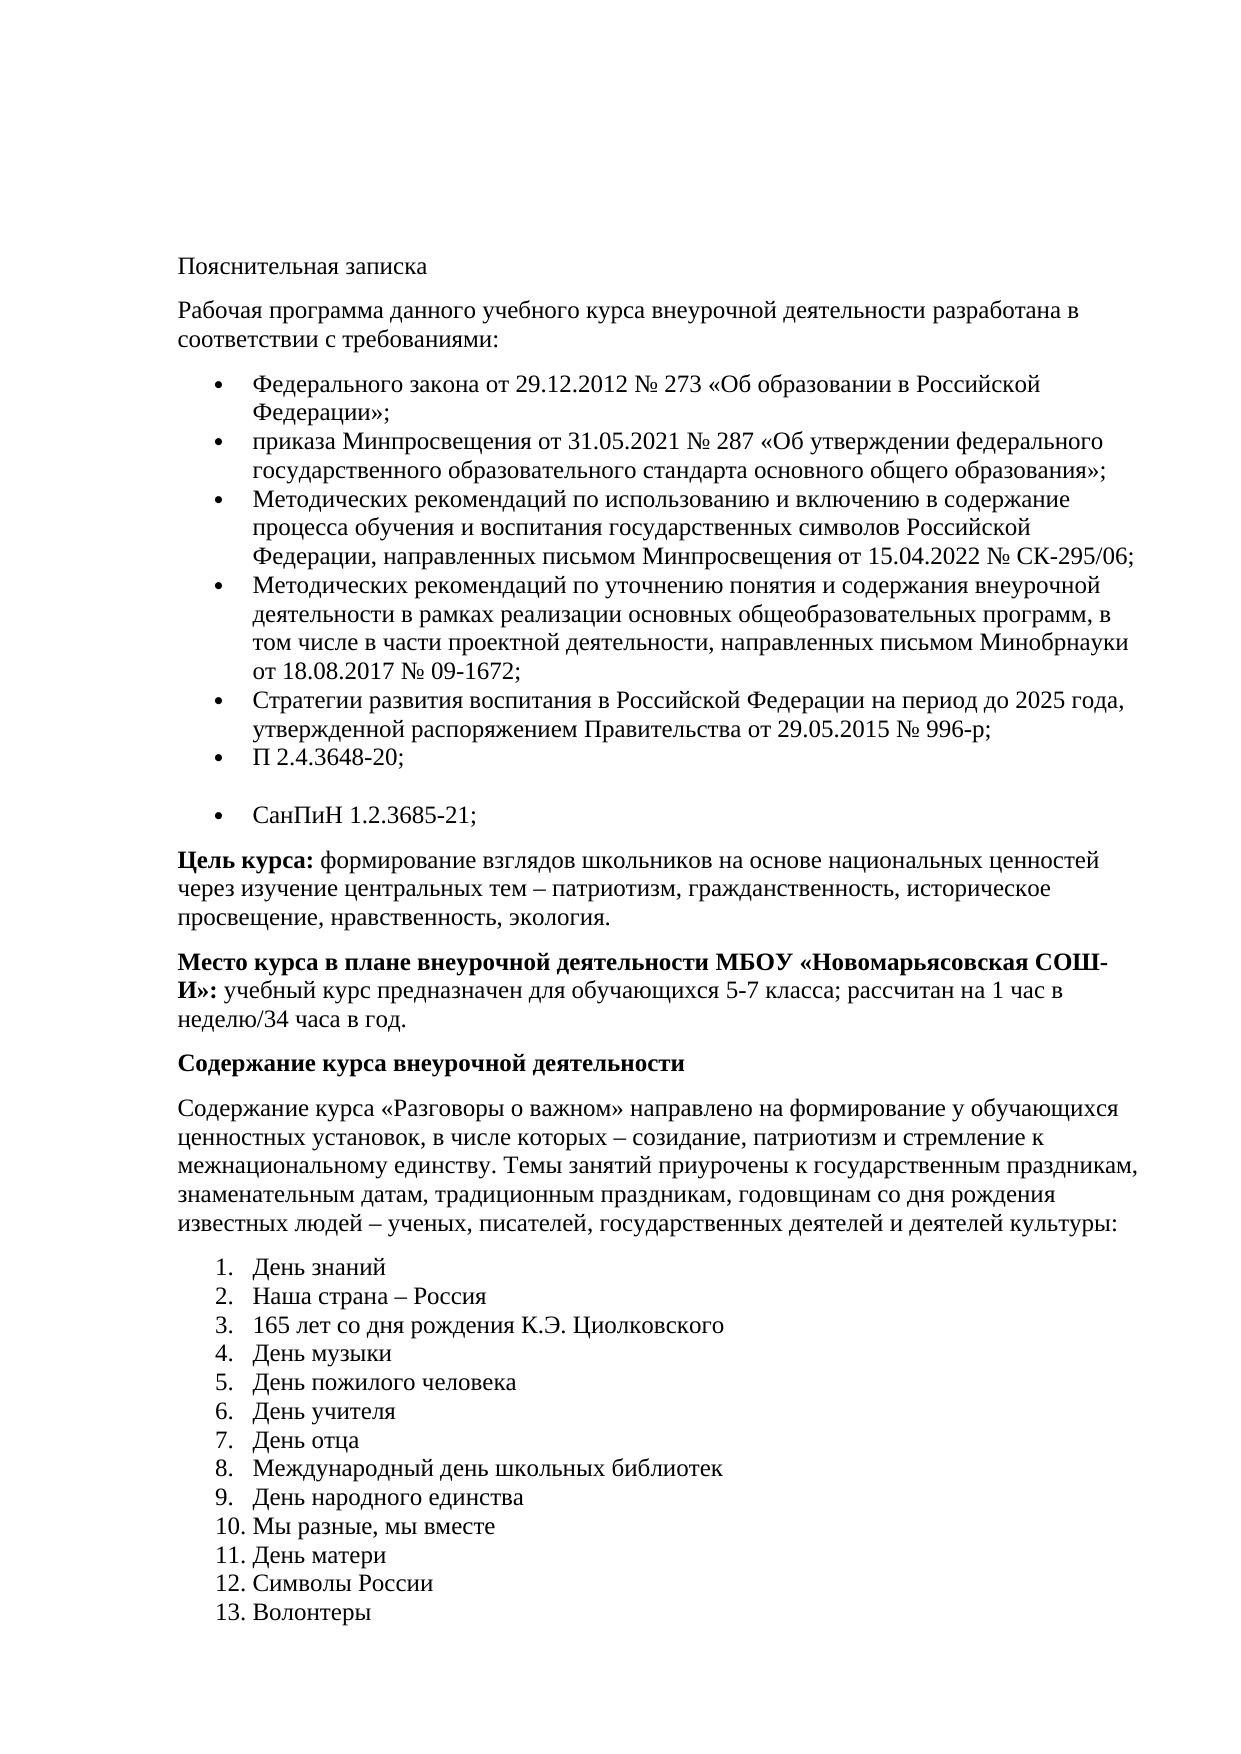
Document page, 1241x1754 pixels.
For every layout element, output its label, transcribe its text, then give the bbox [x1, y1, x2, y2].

list Наша страна – Россия [215, 1281, 1152, 1310]
list Федерального закона от 29.12.2012 № 273 «Об образовании в Российской Федерации»; [215, 369, 1152, 426]
list приказа Минпросвещения от 31.05.2021 № 287 «Об утверждении федерального государственного образовательного стандарта основного общего образования»; [215, 426, 1152, 484]
list П 2.4.3648-20; [215, 742, 1152, 771]
text Содержание курса внеурочной деятельности [177, 1048, 1152, 1077]
list Мы разные, мы вместе [215, 1511, 1152, 1540]
list СанПиН 1.2.3685-21; [215, 800, 1152, 829]
text Содержание курса «Разговоры о важном» направлено на формирование у обучающихся ценностных установок, в числе которых – созидание, патриотизм и стремление к межнациональному единству. Темы занятий приурочены к государственным праздникам, знаменательным датам, традиционным праздникам, годовщинам со дня рождения известных людей – ученых, писателей, государственных деятелей и деятелей культуры: [177, 1093, 1152, 1237]
list Стратегии развития воспитания в Российской Федерации на период до 2025 года, утвержденной распоряжением Правительства от 29.05.2015 № 996-р; [215, 685, 1152, 742]
text Рабочая программа данного учебного курса внеурочной деятельности разработана в соответствии с требованиями: [177, 296, 1152, 353]
text Пояснительная записка [177, 251, 1152, 280]
list День пожилого человека [215, 1367, 1152, 1396]
list День народного единства [215, 1482, 1152, 1511]
list Волонтеры [215, 1597, 1152, 1626]
list Методических рекомендаций по использованию и включению в содержание процесса обучения и воспитания государственных символов Российской Федерации, направленных письмом Минпросвещения от 15.04.2022 № СК-295/06; [215, 484, 1152, 570]
list Методических рекомендаций по уточнению понятия и содержания внеурочной деятельности в рамках реализации основных общеобразовательных программ, в том числе в части проектной деятельности, направленных письмом Минобрнауки от 18.08.2017 № 09-1672; [215, 570, 1152, 685]
list День отца [215, 1425, 1152, 1453]
list Символы России [215, 1568, 1152, 1597]
list 165 лет со дня рождения К.Э. Циолковского [215, 1310, 1152, 1338]
list День матери [215, 1540, 1152, 1568]
list Международный день школьных библиотек [215, 1453, 1152, 1482]
text Цель курса: формирование взглядов школьников на основе национальных ценностей через изучение центральных тем – патриотизм, гражданственность, историческое просвещение, нравственность, экология. [177, 845, 1152, 931]
list День знаний [215, 1252, 1152, 1281]
text Место курса в плане внеурочной деятельности МБОУ «Новомарьясовская СОШ-И»: учебный курс предназначен для обучающихся 5-7 класса; рассчитан на 1 час в неделю/34 часа в год. [177, 947, 1152, 1033]
list День музыки [215, 1338, 1152, 1367]
list День учителя [215, 1396, 1152, 1425]
